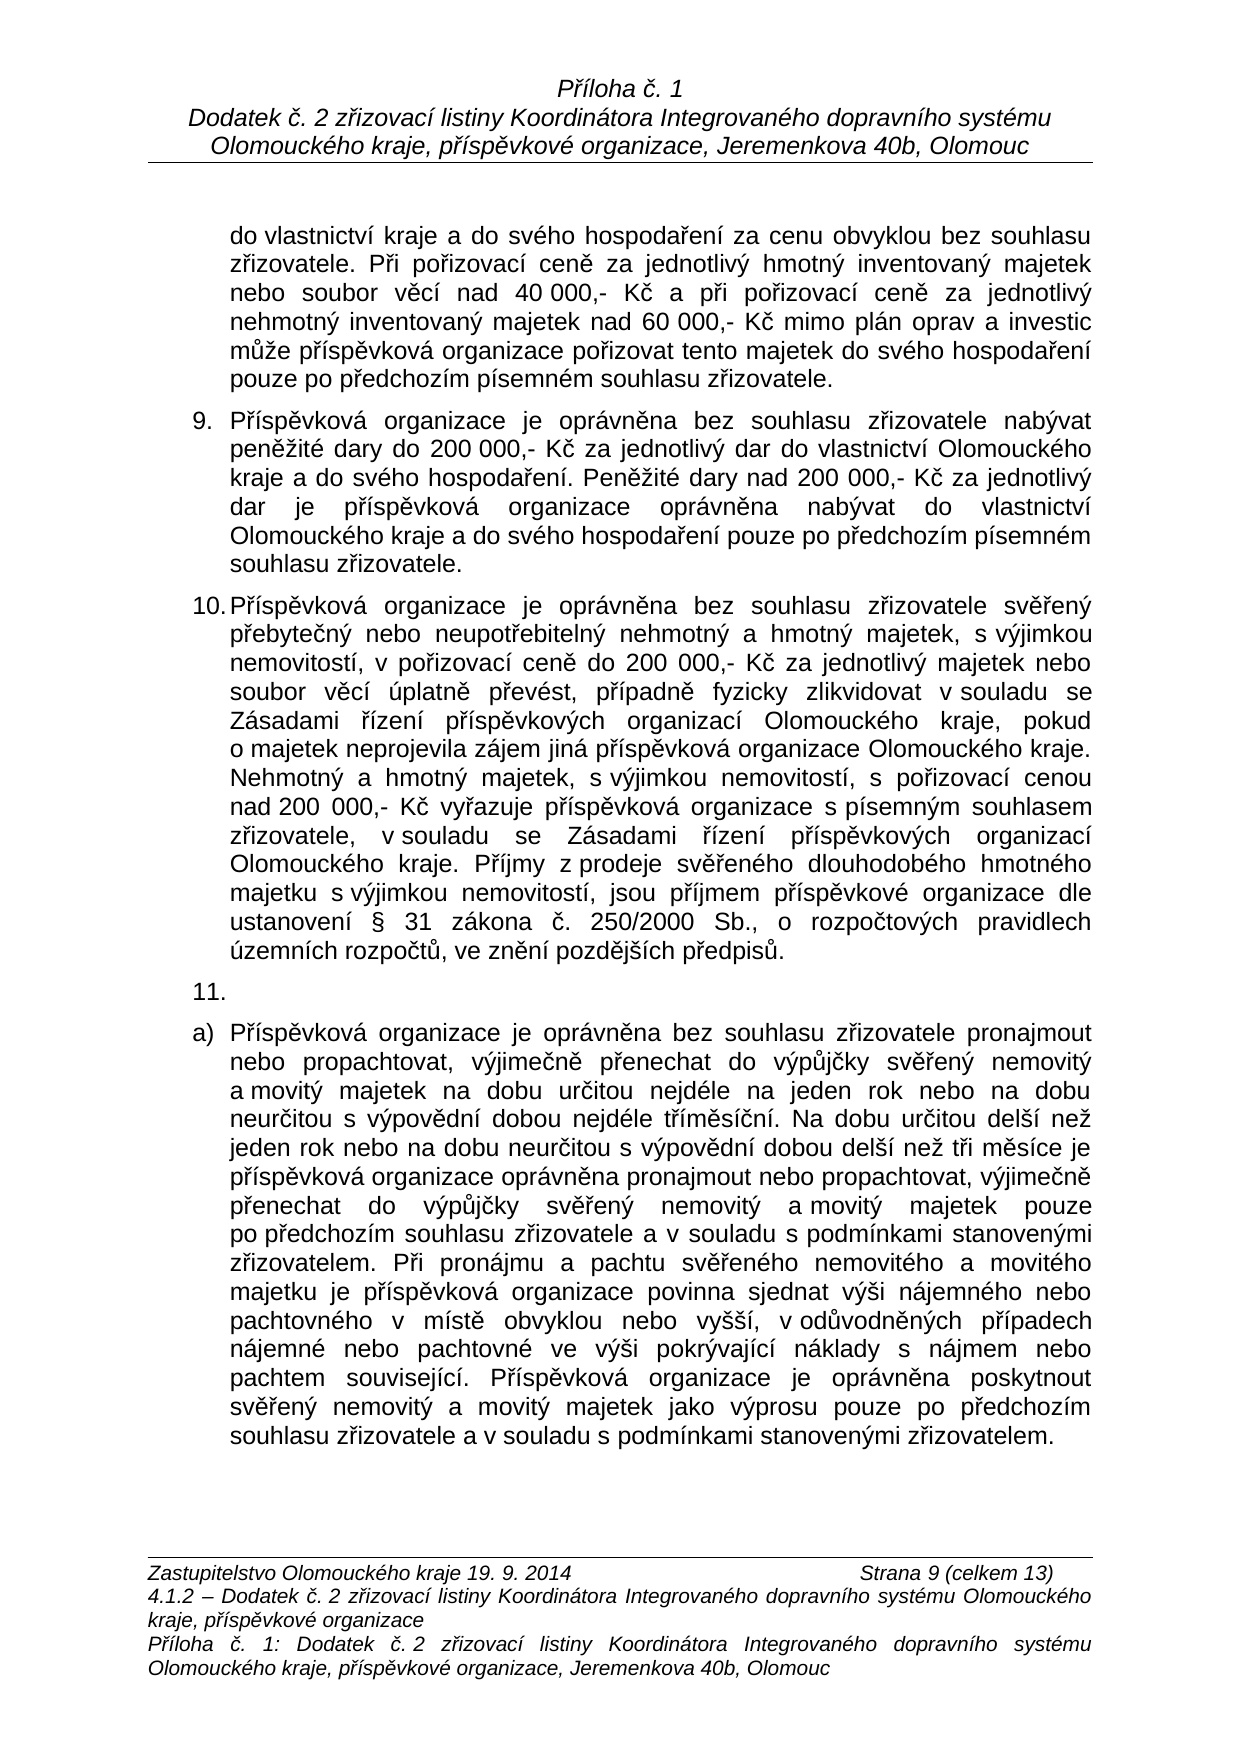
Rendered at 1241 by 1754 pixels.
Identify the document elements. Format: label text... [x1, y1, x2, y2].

list Příspěvková organizace je oprávněna bez souhlasu zřizovatele svěřený přebytečný nebo neupotřebitelný nehmotný a hmotný majetek, s výjimkou nemovitostí, v pořizovací ceně do 200 000,- Kč za jednotlivý majetek nebo soubor věcí úplatně převést, případně fyzicky zlikvidovat v souladu se Zásadami řízení příspěvkových organizací Olomouckého kraje, pokud o majetek neprojevila zájem jiná příspěvková organizace Olomouckého kraje. Nehmotný a hmotný majetek, s výjimkou nemovitostí, s pořizovací cenou nad 200 000,- Kč vyřazuje příspěvková organizace s písemným souhlasem zřizovatele, v souladu se Zásadami řízení příspěvkových organizací Olomouckého kraje. Příjmy z prodeje svěřeného dlouhodobého hmotného majetku s výjimkou nemovitostí, jsou příjmem příspěvkové organizace dle ustanovení § 31 zákona č. 250/2000 Sb., o rozpočtových pravidlech územních rozpočtů, ve znění pozdějších předpisů. [192, 591, 1093, 964]
list Příspěvková organizace je oprávněna bez souhlasu zřizovatele pronajmout nebo propachtovat, výjimečně přenechat do výpůjčky svěřený nemovitý a movitý majetek na dobu určitou nejdéle na jeden rok nebo na dobu neurčitou s výpovědní dobou nejdéle tříměsíční. Na dobu určitou delší než jeden rok nebo na dobu neurčitou s výpovědní dobou delší než tři měsíce je příspěvková organizace oprávněna pronajmout nebo propachtovat, výjimečně přenechat do výpůjčky svěřený nemovitý a movitý majetek pouze po předchozím souhlasu zřizovatele a v souladu s podmínkami stanovenými zřizovatelem. Při pronájmu a pachtu svěřeného nemovitého a movitého majetku je příspěvková organizace povinna sjednat výši nájemného nebo pachtovného v místě obvyklou nebo vyšší, v odůvodněných případech nájemné nebo pachtovné ve výši pokrývající náklady s nájmem nebo pachtem související. Příspěvková organizace je oprávněna poskytnout svěřený nemovitý a movitý majetek jako výprosu pouze po předchozím souhlasu zřizovatele a v souladu s podmínkami stanovenými zřizovatelem. [192, 1018, 1093, 1449]
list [192, 221, 1093, 393]
list Příspěvková organizace je oprávněna bez souhlasu zřizovatele nabývat peněžité dary do 200 000,- Kč za jednotlivý dar do vlastnictví Olomouckého kraje a do svého hospodaření. Peněžité dary nad 200 000,- Kč za jednotlivý dar je příspěvková organizace oprávněna nabývat do vlastnictví Olomouckého kraje a do svého hospodaření pouze po předchozím písemném souhlasu zřizovatele. [192, 406, 1093, 578]
